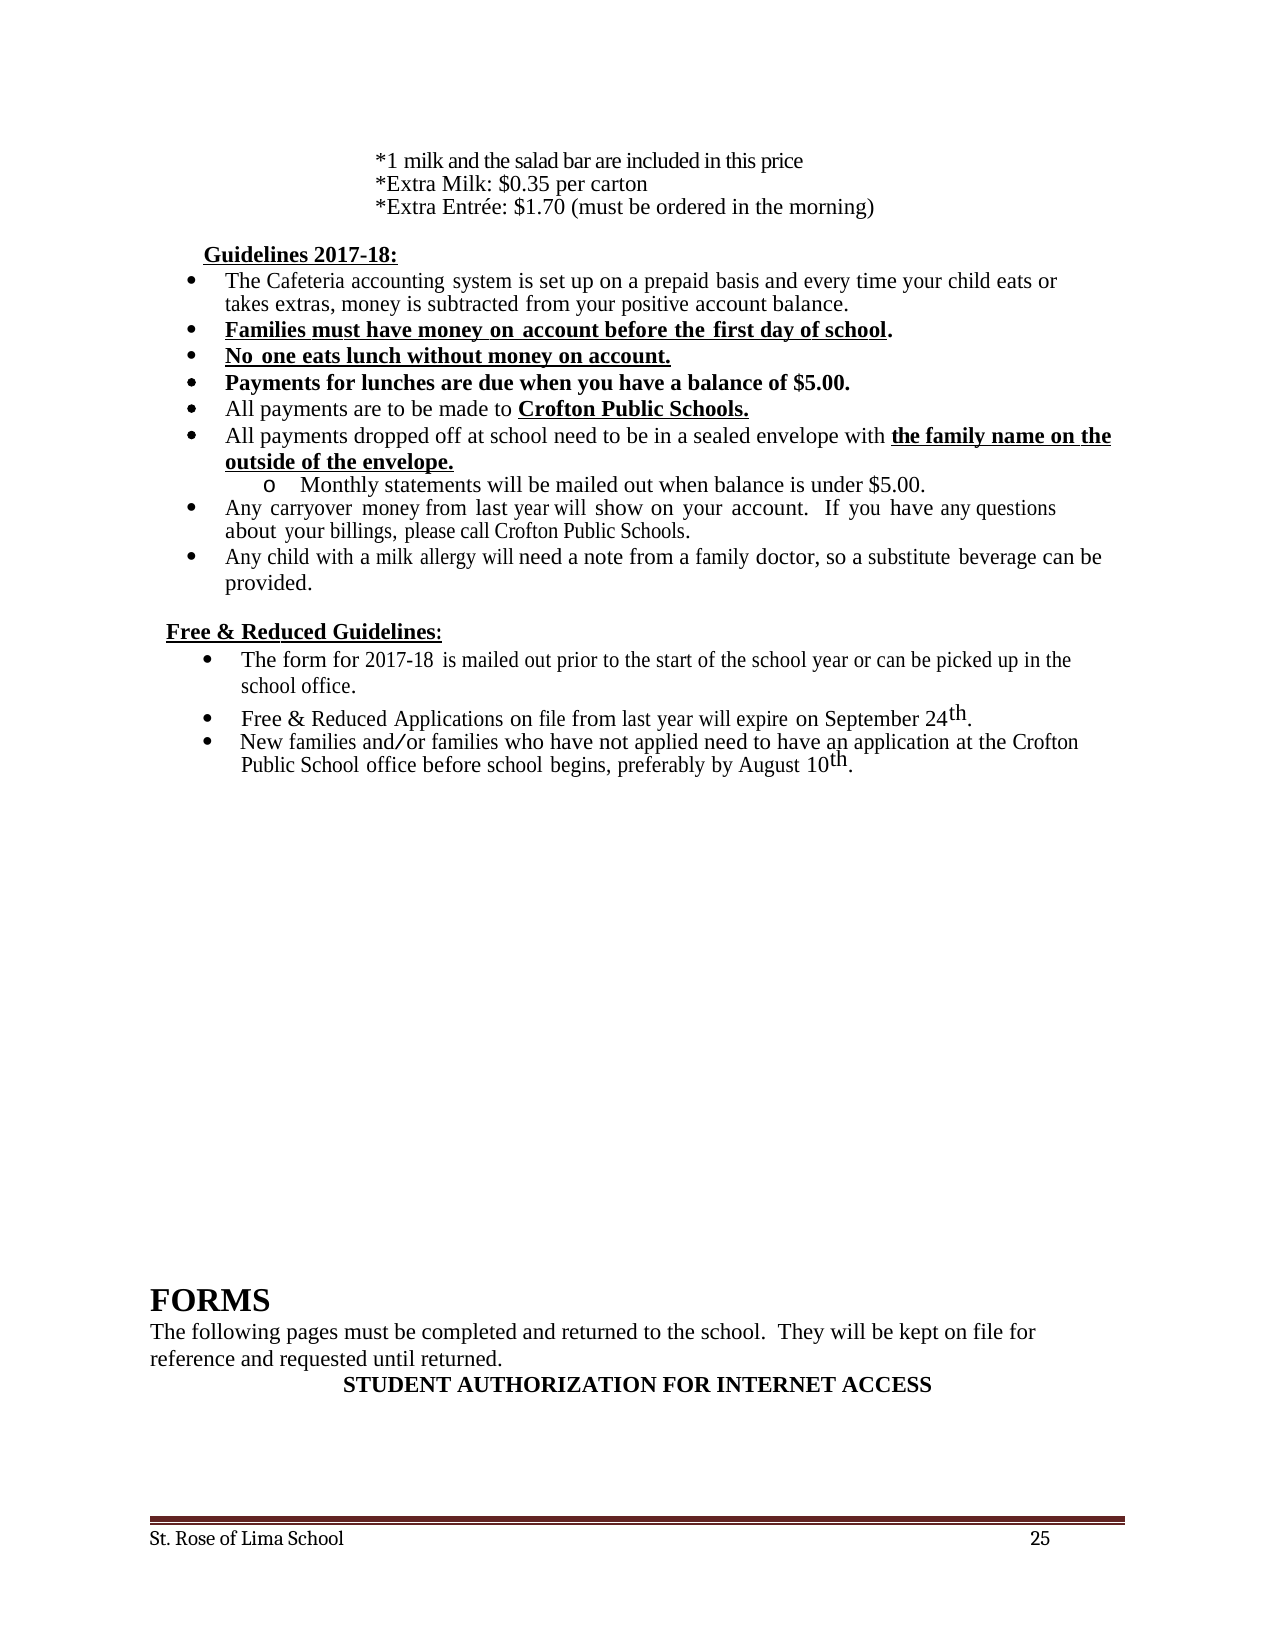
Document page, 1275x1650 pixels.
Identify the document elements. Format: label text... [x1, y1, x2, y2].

text Guidelines 2017-18: [203, 241, 1125, 267]
text *Extra Entrée: $1.70 (must be ordered in the morning) [316, 196, 1125, 219]
list Any child with a milk allergy will need a note from a family doctor, so a substitute beverage can be provided. [187, 543, 1125, 596]
list Families must have money on account before the first day of school. [187, 316, 1125, 343]
text Free & Reduced Guidelines: [166, 618, 1125, 645]
list Any carryover money from last year will show on your account. If you have any questions about your billings, please call Crofton Public Schools. [187, 497, 1081, 543]
text FORMS [150, 1280, 1125, 1318]
text The following pages must be completed and returned to the school. They will be kept on file for reference and requested until returned. [150, 1318, 1125, 1371]
list Payments for lunches are due when you have a balance of $5.00. [187, 369, 1125, 395]
list All payments are to be made to Crofton Public Schools. [187, 395, 1125, 422]
list Monthly statements will be mailed out when balance is under $5.00. [262, 474, 1081, 497]
text *1 milk and the salad bar are included in this price [316, 150, 1125, 173]
text STUDENT AUTHORIZATION FOR INTERNET ACCESS [150, 1371, 1125, 1397]
list The Cafeteria accounting system is set up on a prepaid basis and every time your child eats or takes extras, money is subtracted from your positive account balance. [187, 270, 1090, 316]
list Free & Reduced Applications on file from last year will expire on September 24th. [203, 698, 1125, 731]
list All payments dropped off at school need to be in a sealed envelope with the family name on the outside of the envelope. [187, 422, 1125, 474]
list The form for 2017-18 is mailed out prior to the start of the school year or can be picked up in the school office. [203, 646, 1125, 698]
list New families and/or families who have not applied need to have an application at the Crofton Public School office before school begins, preferably by August 10th. [203, 731, 1091, 777]
text *Extra Milk: $0.35 per carton [316, 173, 1125, 196]
list No one eats lunch without money on account. [187, 343, 1125, 369]
